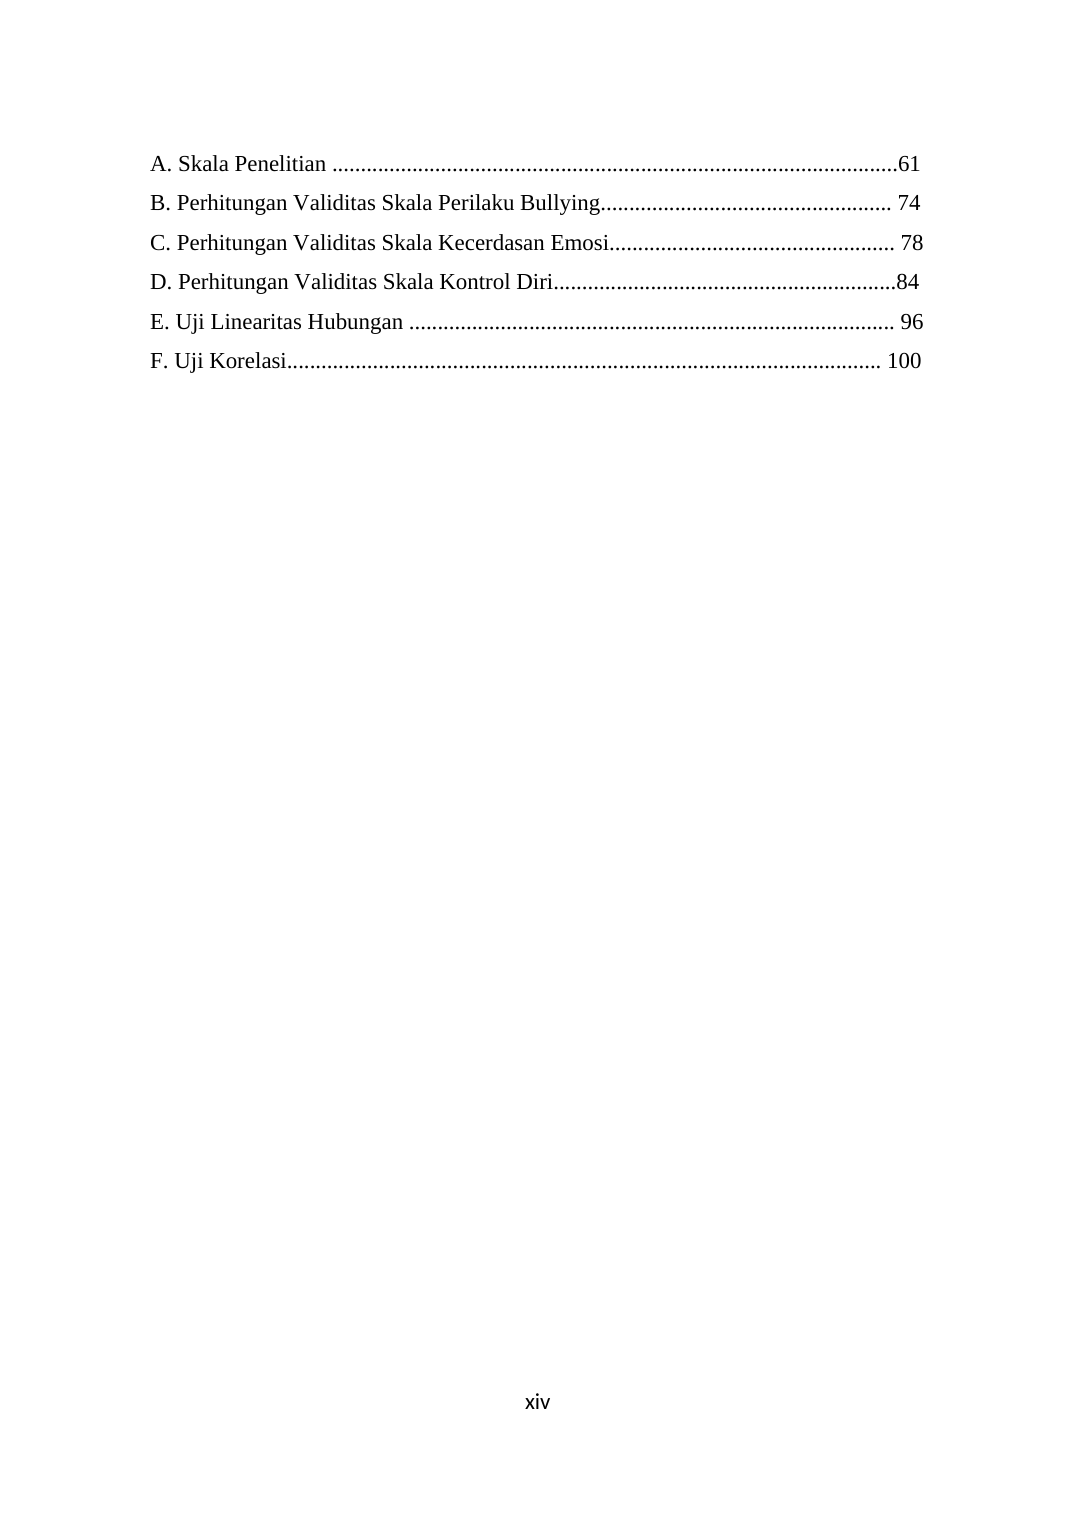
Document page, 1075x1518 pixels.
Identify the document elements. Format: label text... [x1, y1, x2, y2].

text B. Perhitungan Validitas Skala Perilaku Bullying................................................... 74 [150, 189, 925, 216]
text F. Uji Korelasi........................................................................................................ 100 [150, 347, 925, 374]
text A. Skala Penelitian ...................................................................................................61 [150, 150, 925, 176]
text D. Perhitungan Validitas Skala Kontrol Diri............................................................84 [150, 268, 925, 295]
text C. Perhitungan Validitas Skala Kecerdasan Emosi.................................................. 78 [150, 229, 925, 255]
text E. Uji Linearitas Hubungan ..................................................................................... 96 [150, 308, 925, 334]
